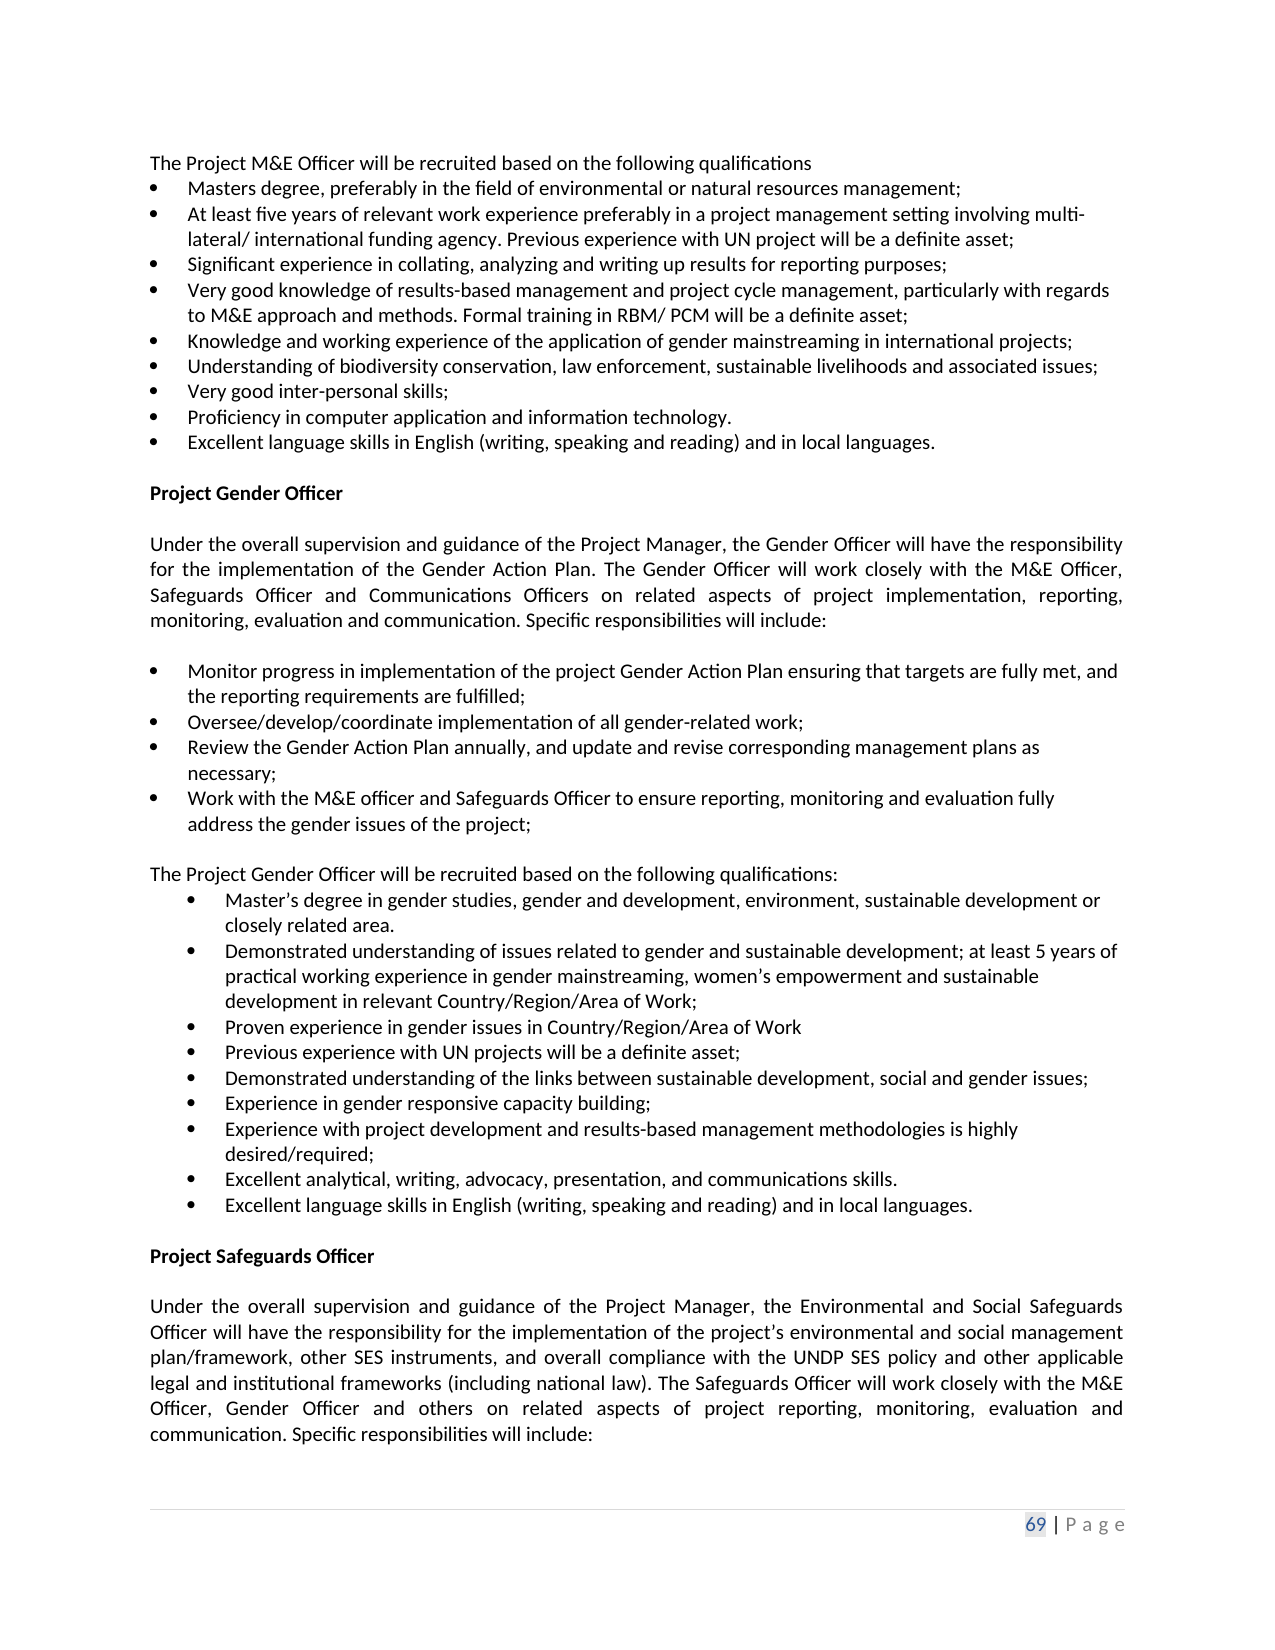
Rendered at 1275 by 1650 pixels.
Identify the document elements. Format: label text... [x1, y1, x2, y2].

list Very good knowledge of results-based management and project cycle management, particularly with regards to M&E approach and methods. Formal training in RBM/ PCM will be a definite asset; [150, 277, 1125, 328]
list Excellent analytical, writing, advocacy, presentation, and communications skills. [187, 1167, 1125, 1192]
list Experience in gender responsive capacity building; [187, 1090, 1125, 1116]
list Understanding of biodiversity conservation, law enforcement, sustainable livelihoods and associated issues; [150, 353, 1125, 379]
list Masters degree, preferably in the field of environmental or natural resources management; [150, 175, 1125, 201]
text Project Safeguards Officer [150, 1243, 1125, 1268]
list Experience with project development and results-based management methodologies is highly desired/required; [187, 1116, 1125, 1167]
list Monitor progress in implementation of the project Gender Action Plan ensuring that targets are fully met, and the reporting requirements are fulfilled; [150, 658, 1125, 709]
list Excellent language skills in English (writing, speaking and reading) and in local languages. [187, 1192, 1125, 1217]
text The Project M&E Officer will be recruited based on the following qualifications [150, 150, 1125, 175]
list Knowledge and working experience of the application of gender mainstreaming in international projects; [150, 328, 1125, 353]
list Master’s degree in gender studies, gender and development, environment, sustainable development or closely related area. [187, 887, 1125, 938]
list Proven experience in gender issues in Country/Region/Area of Work [187, 1014, 1125, 1039]
list Oversee/develop/coordinate implementation of all gender-related work; [150, 709, 1125, 734]
list Demonstrated understanding of the links between sustainable development, social and gender issues; [187, 1065, 1125, 1090]
text Under the overall supervision and guidance of the Project Manager, the Gender Officer will have the responsibility for the implementation of the Gender Action Plan. The Gender Officer will work closely with the M&E Officer, Safeguards Officer and Communications Officers on related aspects of project implementation, reporting, monitoring, evaluation and communication. Specific responsibilities will include: [150, 531, 1125, 633]
list Excellent language skills in English (writing, speaking and reading) and in local languages. [150, 429, 1125, 455]
list Significant experience in collating, analyzing and writing up results for reporting purposes; [150, 252, 1125, 277]
list At least five years of relevant work experience preferably in a project management setting involving multi-lateral/ international funding agency. Previous experience with UN project will be a definite asset; [150, 201, 1125, 252]
list Previous experience with UN projects will be a definite asset; [187, 1039, 1125, 1065]
list Review the Gender Action Plan annually, and update and revise corresponding management plans as necessary; [150, 734, 1125, 785]
list Very good inter-personal skills; [150, 379, 1125, 404]
text Project Gender Officer [150, 480, 1125, 506]
text The Project Gender Officer will be recruited based on the following qualifications: [150, 862, 1125, 887]
list Proficiency in computer application and information technology. [150, 404, 1125, 429]
text Under the overall supervision and guidance of the Project Manager, the Environmental and Social Safeguards Officer will have the responsibility for the implementation of the project’s environmental and social management plan/framework, other SES instruments, and overall compliance with the UNDP SES policy and other applicable legal and institutional frameworks (including national law). The Safeguards Officer will work closely with the M&E Officer, Gender Officer and others on related aspects of project reporting, monitoring, evaluation and communication. Specific responsibilities will include: [150, 1294, 1125, 1446]
list Work with the M&E officer and Safeguards Officer to ensure reporting, monitoring and evaluation fully address the gender issues of the project; [150, 785, 1125, 836]
list Demonstrated understanding of issues related to gender and sustainable development; at least 5 years of practical working experience in gender mainstreaming, women’s empowerment and sustainable development in relevant Country/Region/Area of Work; [187, 938, 1125, 1014]
